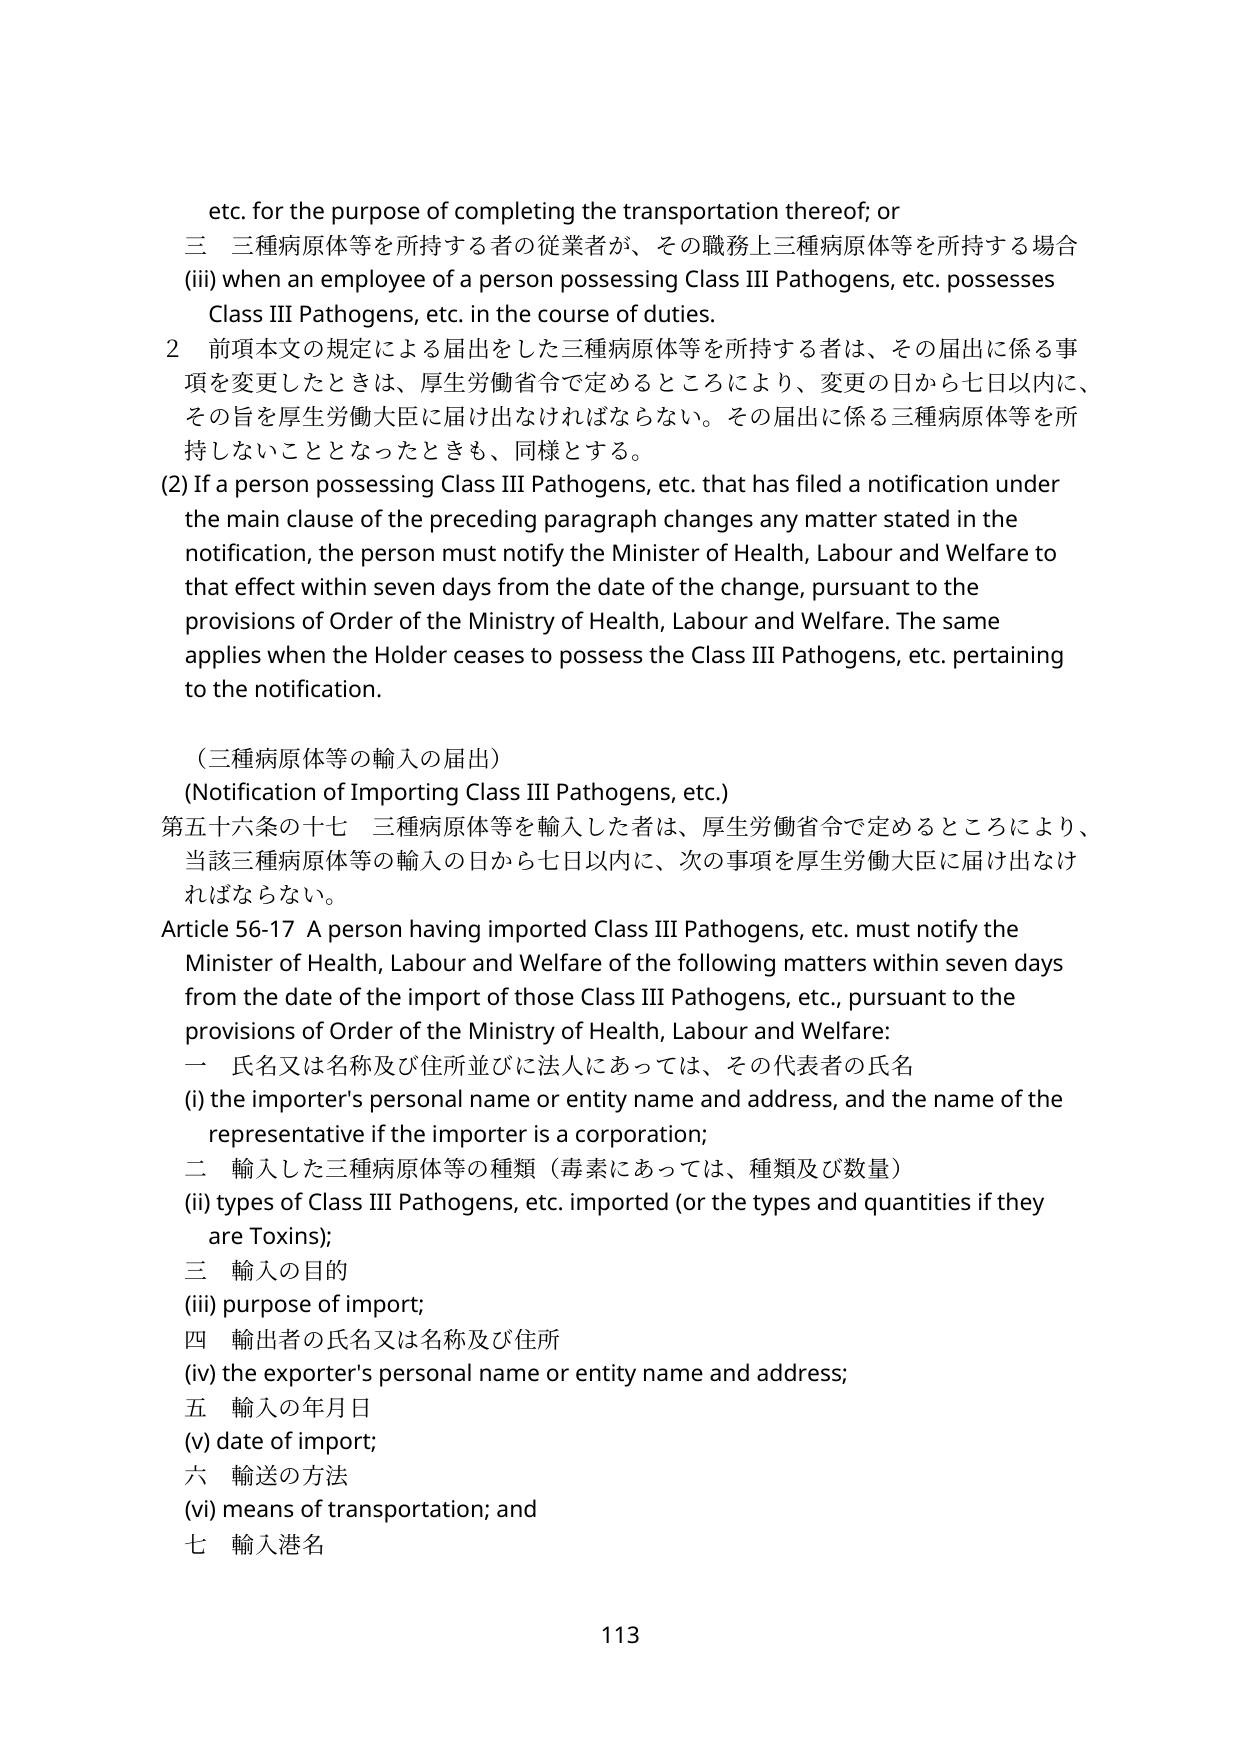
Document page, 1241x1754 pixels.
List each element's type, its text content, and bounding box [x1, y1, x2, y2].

text (iii) purpose of import; [184, 1287, 1079, 1321]
text 一 氏名又は名称及び住所並びに法人にあっては、その代表者の氏名 [184, 1048, 1079, 1082]
text 五 輸入の年月日 [184, 1389, 1079, 1424]
text (v) date of import; [184, 1424, 1079, 1458]
text (Notification of Importing Class III Pathogens, etc.) [184, 774, 1079, 809]
text (vi) means of transportation; and [184, 1492, 1079, 1526]
text 三 三種病原体等を所持する者の従業者が、その職務上三種病原体等を所持する場合 [184, 228, 1079, 262]
text （三種病原体等の輸入の届出） [184, 740, 1079, 774]
text Article 56-17 A person having imported Class III Pathogens, etc. must notify the Minister of Health, Labour and Welfare of the following matters within seven days from the date of the import of those Class III Pathogens, etc., pursuant to the provisions of Order of the Ministry of Health, Labour and Welfare: [161, 911, 1079, 1048]
text 四 輸出者の氏名又は名称及び住所 [184, 1321, 1079, 1355]
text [184, 194, 1079, 228]
text (iv) the exporter's personal name or entity name and address; [184, 1355, 1079, 1389]
text ２ 前項本文の規定による届出をした三種病原体等を所持する者は、その届出に係る事項を変更したときは、厚生労働省令で定めるところにより、変更の日から七日以内に、その旨を厚生労働大臣に届け出なければならない。その届出に係る三種病原体等を所持しないこととなったときも、同様とする。 [161, 330, 1079, 467]
text (ii) types of Class III Pathogens, etc. imported (or the types and quantities if they are Toxins); [184, 1184, 1079, 1253]
text 二 輸入した三種病原体等の種類（毒素にあっては、種類及び数量） [184, 1150, 1079, 1184]
text 七 輸入港名 [184, 1526, 1079, 1560]
text 六 輸送の方法 [184, 1458, 1079, 1492]
text (iii) when an employee of a person possessing Class III Pathogens, etc. possesses Class III Pathogens, etc. in the course of duties. [184, 262, 1079, 330]
text (i) the importer's personal name or entity name and address, and the name of the representative if the importer is a corporation; [184, 1082, 1079, 1150]
text 三 輸入の目的 [184, 1253, 1079, 1287]
text 第五十六条の十七 三種病原体等を輸入した者は、厚生労働省令で定めるところにより、当該三種病原体等の輸入の日から七日以内に、次の事項を厚生労働大臣に届け出なければならない。 [161, 809, 1079, 911]
text (2) If a person possessing Class III Pathogens, etc. that has filed a notification under the main clause of the preceding paragraph changes any matter stated in the notification, the person must notify the Minister of Health, Labour and Welfare to that effect within seven days from the date of the change, pursuant to the provisions of Order of the Ministry of Health, Labour and Welfare. The same applies when the Holder ceases to possess the Class III Pathogens, etc. pertaining to the notification. [161, 467, 1079, 706]
